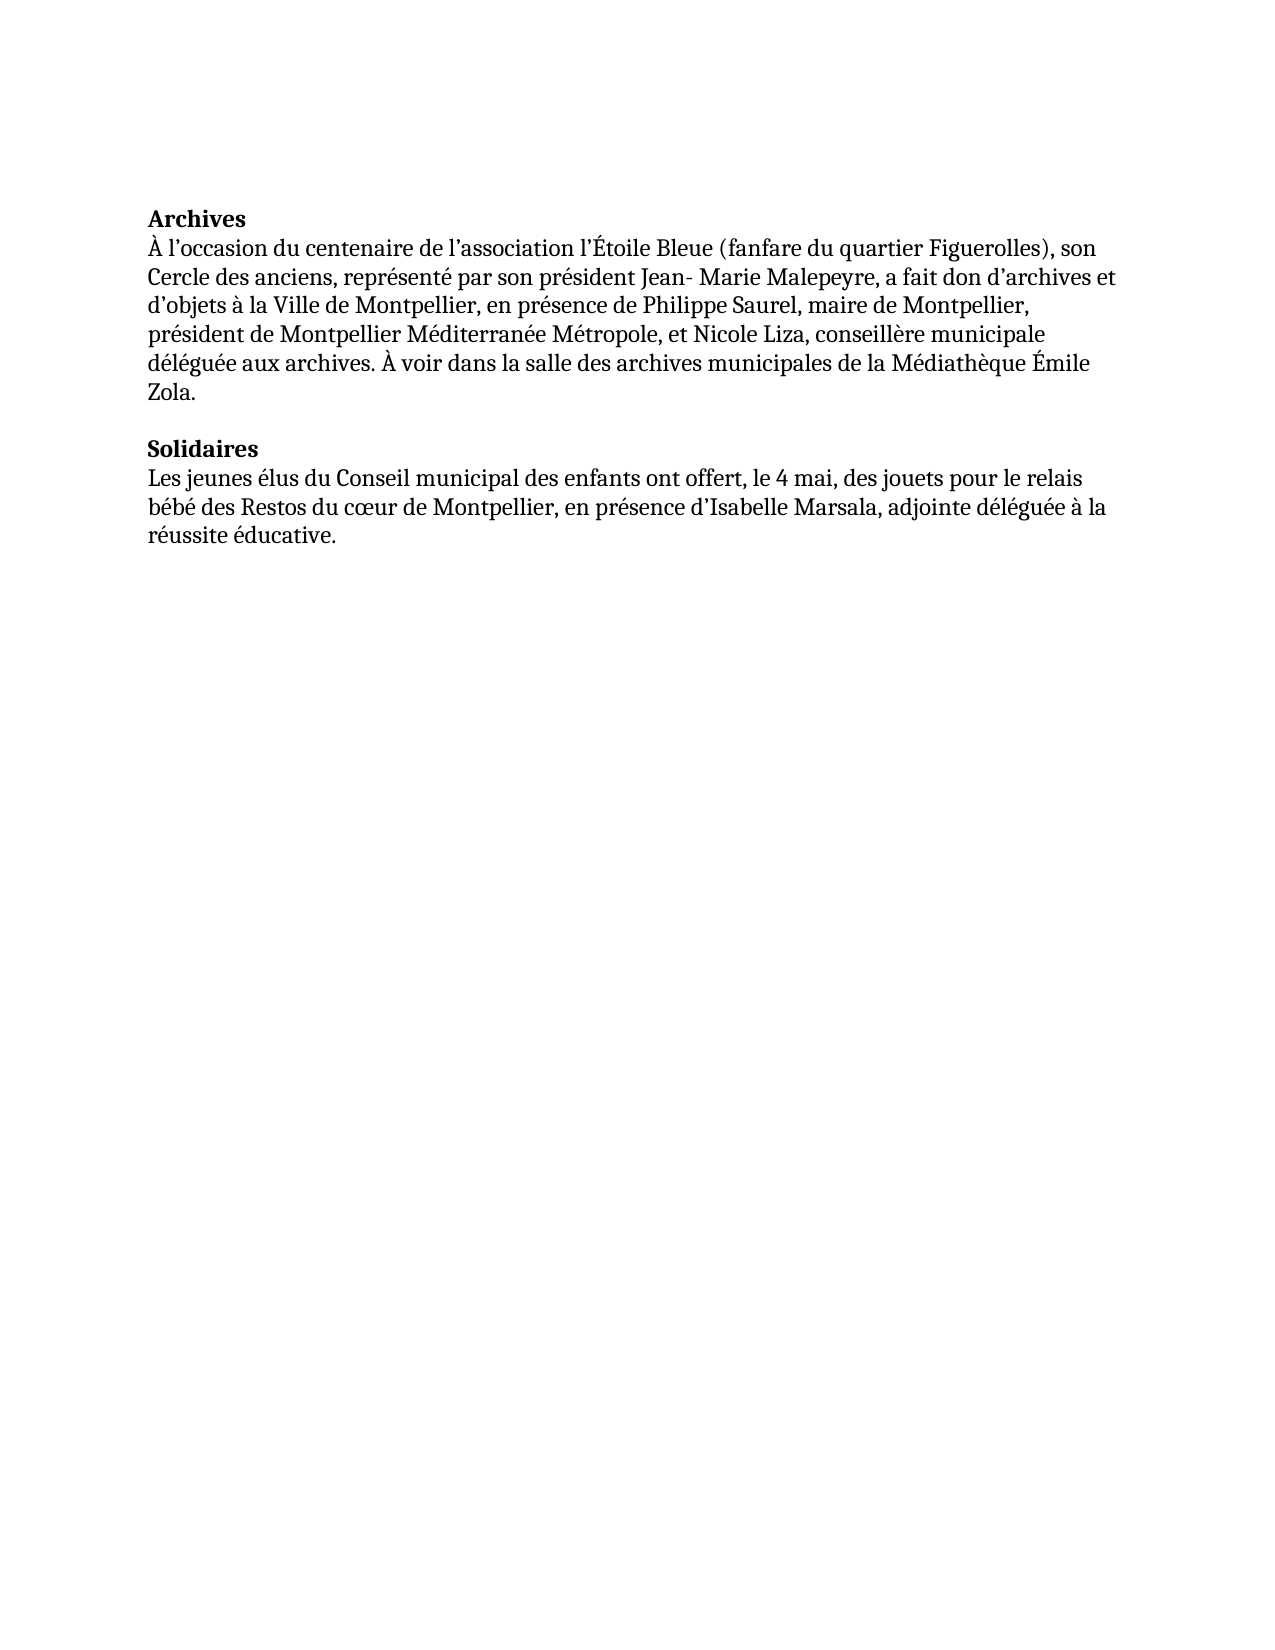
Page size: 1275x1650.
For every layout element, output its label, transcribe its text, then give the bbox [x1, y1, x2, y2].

text À l’occasion du centenaire de l’association l’Étoile Bleue (fanfare du quartier Figuerolles), son Cercle des anciens, représenté par son président Jean- Marie Malepeyre, a fait don d’archives et d’objets à la Ville de Montpellier, en présence de Philippe Saurel, maire de Montpellier, président de Montpellier Méditerranée Métropole, et Nicole Liza, conseillère municipale déléguée aux archives. À voir dans la salle des archives municipales de la Médiathèque Émile Zola. [148, 234, 1127, 406]
text Solidaires [148, 435, 1127, 464]
text Archives [148, 205, 1127, 234]
text Les jeunes élus du Conseil municipal des enfants ont offert, le 4 mai, des jouets pour le relais bébé des Restos du cœur de Montpellier, en présence d’Isabelle Marsala, adjointe déléguée à la réussite éducative. [148, 464, 1127, 550]
